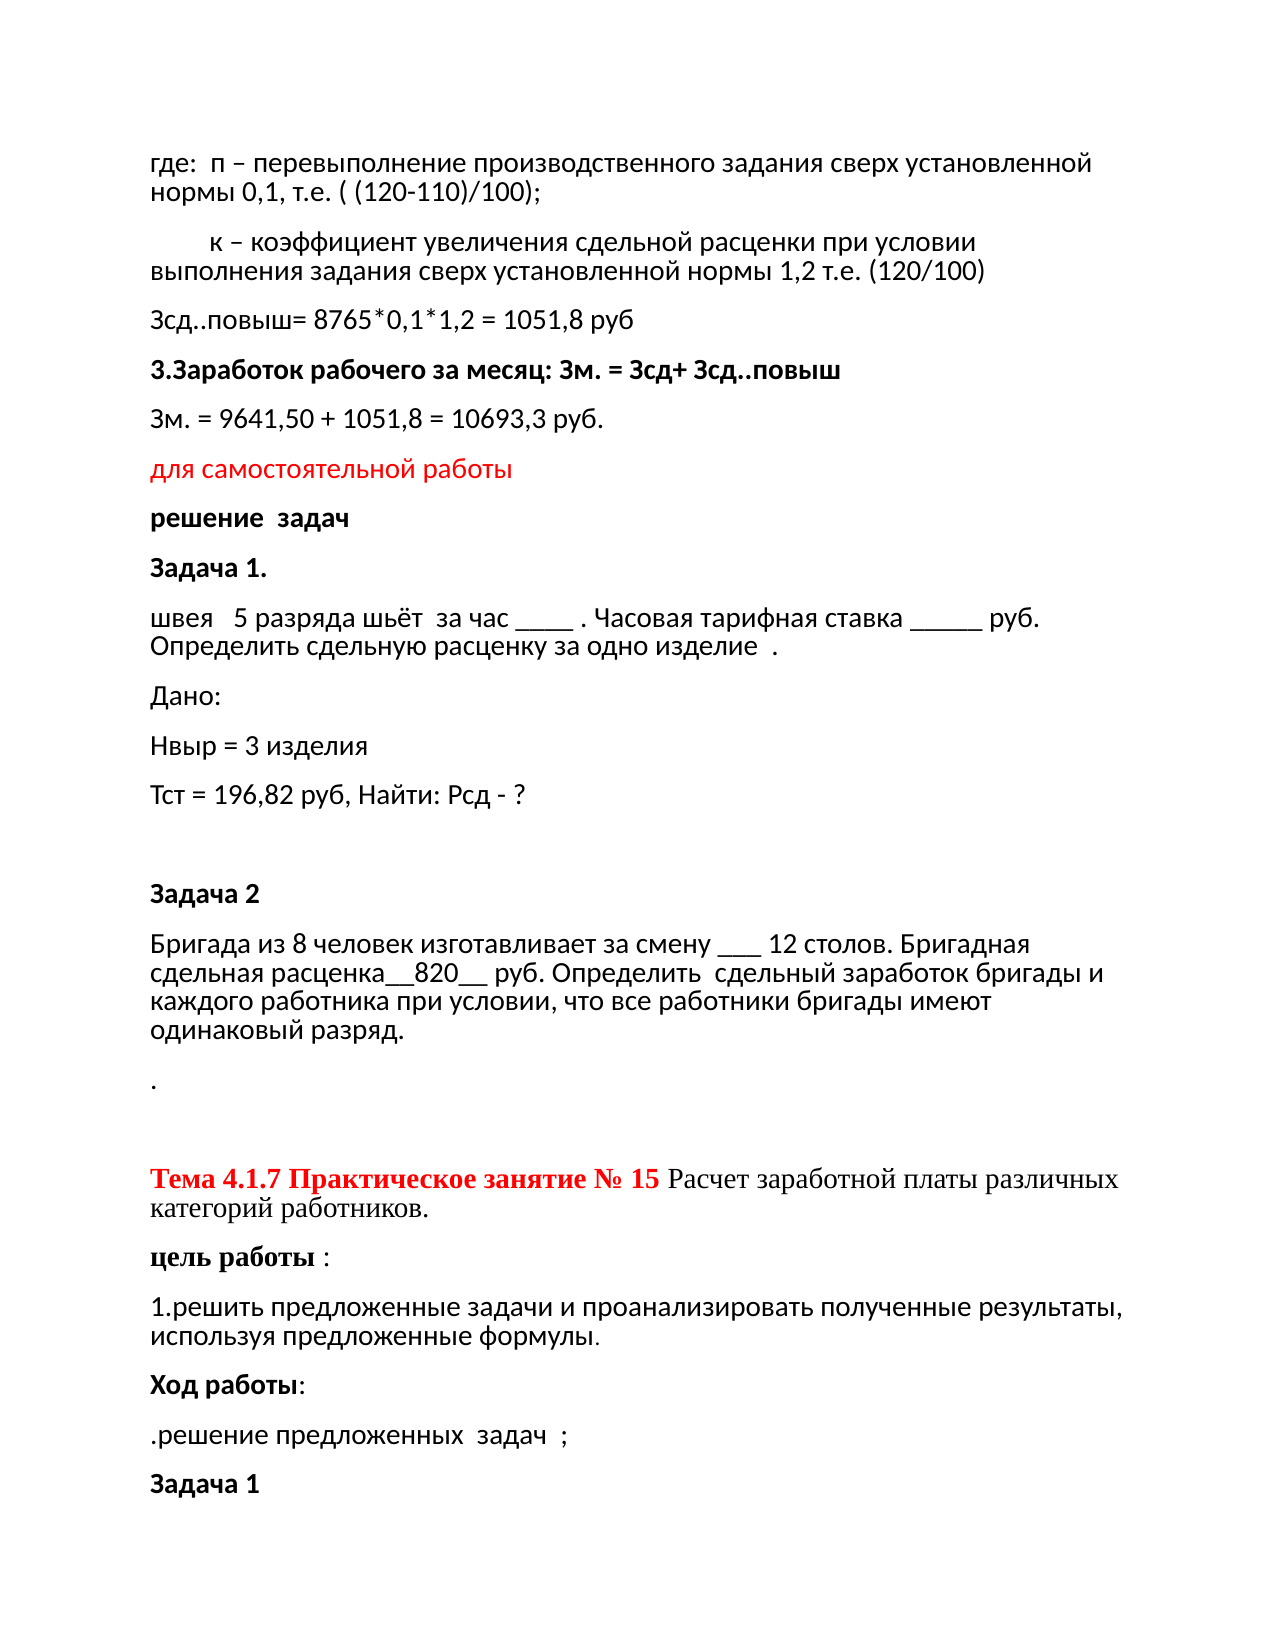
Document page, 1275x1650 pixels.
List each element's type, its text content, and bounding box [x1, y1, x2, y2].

text к – коэффициент увеличения сдельной расценки при условии выполнения задания сверх установленной нормы 1,2 т.е. (120/100) [150, 228, 1125, 286]
text Зсд..повыш= 8765*0,1*1,2 = 1051,8 руб [150, 307, 1125, 335]
text Ход работы: [150, 1372, 1125, 1400]
text Задача 1. [150, 554, 1125, 583]
text Тст = 196,82 руб, Найти: Рсд - ? [150, 782, 1125, 810]
text Задача 1 [150, 1471, 1125, 1499]
text 3.Заработок рабочего за месяц: Зм. = Зсд+ Зсд..повыш [150, 356, 1125, 385]
text решение задач [150, 505, 1125, 534]
text Бригада из 8 человек изготавливает за смену ___ 12 столов. Бригадная сдельная расценка__820__ руб. Определить сдельный заработок бригады и каждого работника при условии, что все работники бригады имеют одинаковый разряд. [150, 930, 1125, 1045]
text Нвыр = 3 изделия [150, 732, 1125, 761]
text .решение предложенных задач ; [150, 1421, 1125, 1450]
text Зм. = 9641,50 + 1051,8 = 10693,3 руб. [150, 406, 1125, 434]
text . [150, 1066, 1125, 1095]
text Тема 4.1.7 Практическое занятие № 15 Расчет заработной платы различных категорий работников. [150, 1165, 1125, 1223]
text Задача 2 [150, 881, 1125, 909]
text Дано: [150, 682, 1125, 711]
text швея 5 разряда шьёт за час ____ . Часовая тарифная ставка _____ руб. Определить сдельную расценку за одно изделие . [150, 604, 1125, 662]
text где: п – перевыполнение производственного задания сверх установленной нормы 0,1, т.е. ( (120-110)/100); [150, 150, 1125, 207]
text для самостоятельной работы [150, 455, 1125, 484]
text цель работы : [150, 1244, 1125, 1272]
text 1.решить предложенные задачи и проанализировать полученные результаты, используя предложенные формулы. [150, 1293, 1125, 1351]
